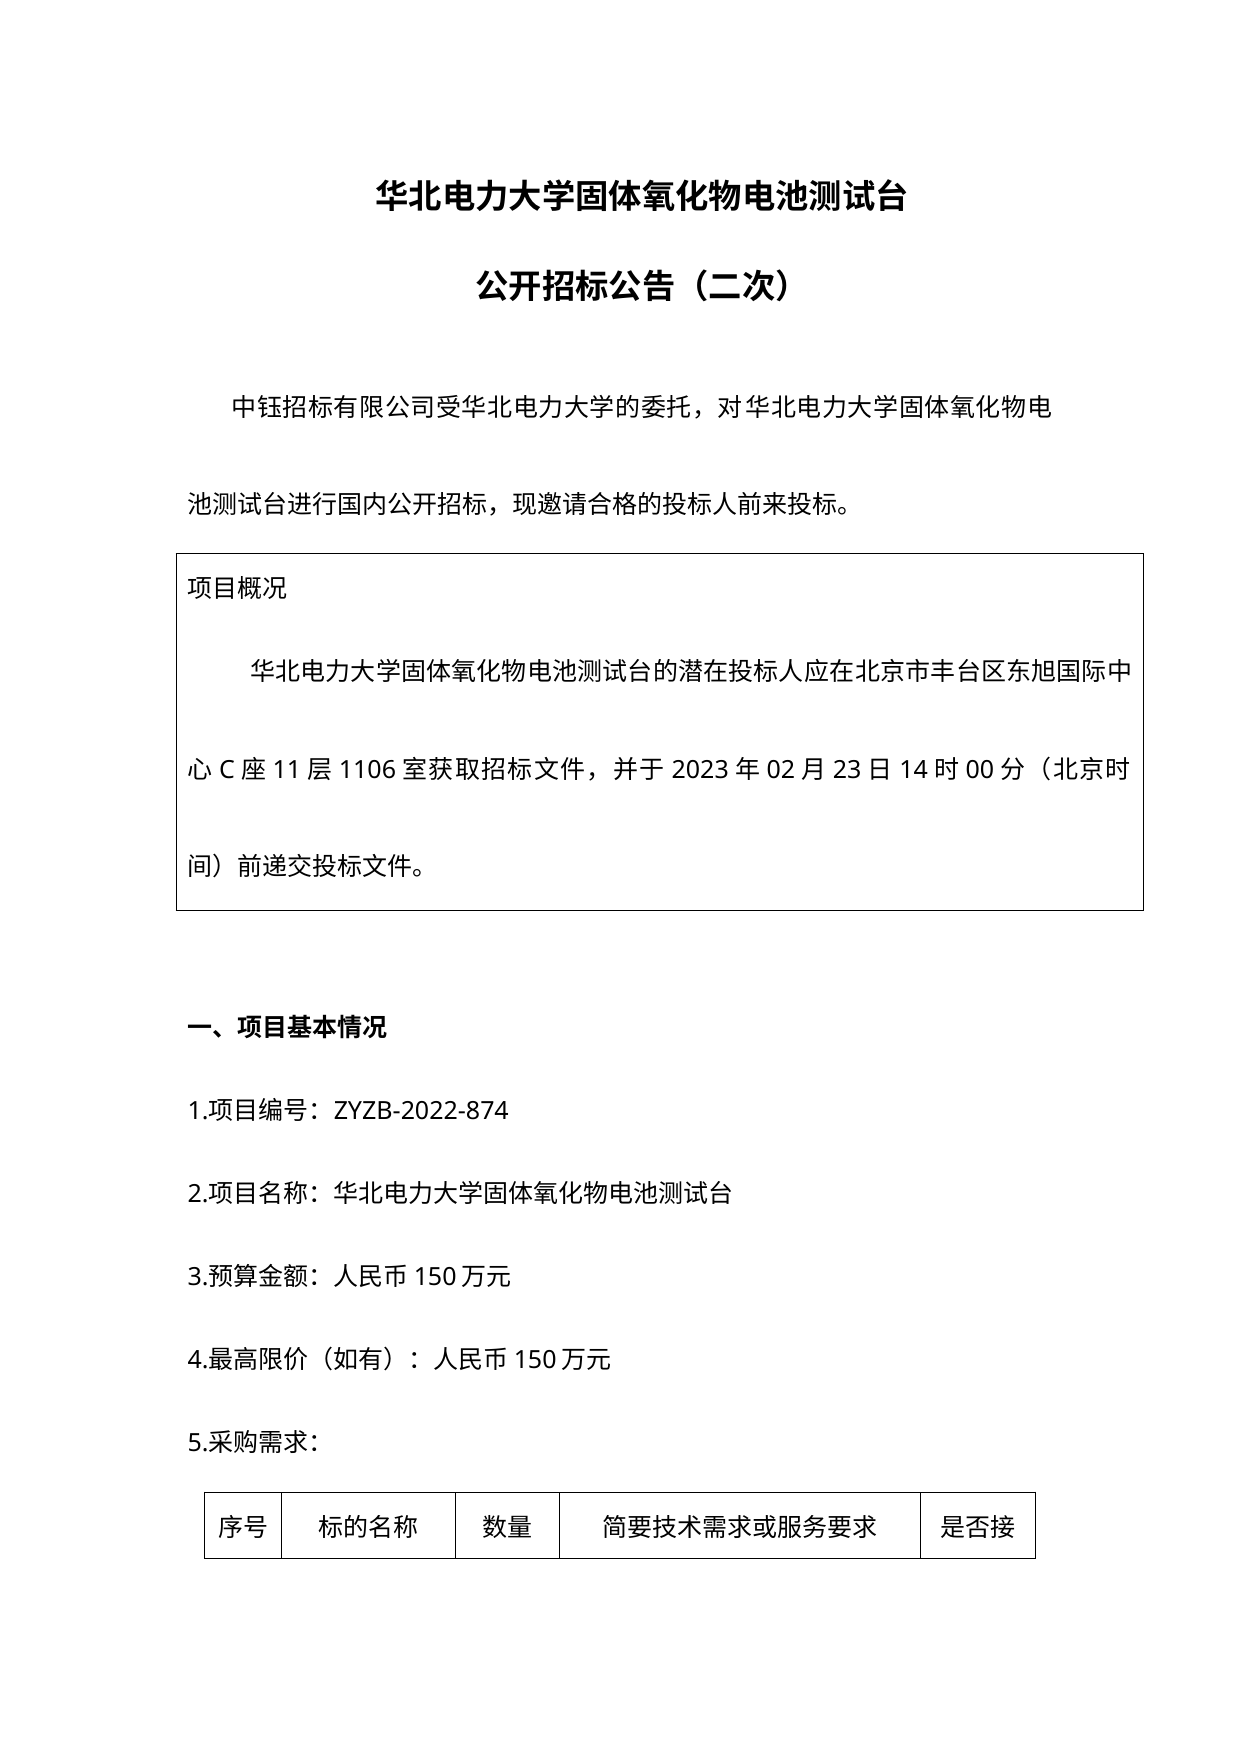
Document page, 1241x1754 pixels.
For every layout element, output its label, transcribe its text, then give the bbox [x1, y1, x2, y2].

text 公开招标公告（二次） [187, 251, 1053, 316]
table_header 简要技术需求或服务要求 [560, 1493, 920, 1558]
text 4.最高限价（如有）：人民币150万元 [187, 1325, 1053, 1390]
text 2.项目名称：华北电力大学固体氧化物电池测试台 [187, 1159, 1053, 1224]
text 一、项目基本情况 [187, 993, 1053, 1058]
table_header 是否接受进口产品 [921, 1493, 1035, 1558]
table_header 序号 [205, 1493, 281, 1558]
text 3.预算金额：人民币150万元 [187, 1242, 1053, 1307]
table_header 项目概况 华北电力大学固体氧化物电池测试台的潜在投标人应在北京市丰台区东旭国际中心C座11层1106室获取招标文件，并于2023年02月23日14时00分（北京时间）前递交投标文件。 [177, 554, 1143, 910]
text 1.项目编号：ZYZB-2022-874 [187, 1076, 1053, 1141]
text 中钰招标有限公司受华北电力大学的委托，对华北电力大学固体氧化物电池测试台进行国内公开招标，现邀请合格的投标人前来投标。 [187, 373, 1053, 535]
table_header 标的名称 [282, 1493, 455, 1558]
text 华北电力大学固体氧化物电池测试台 [187, 162, 1053, 227]
table_header 数量 (单位) [456, 1493, 559, 1558]
text 5.采购需求： [187, 1408, 1053, 1473]
